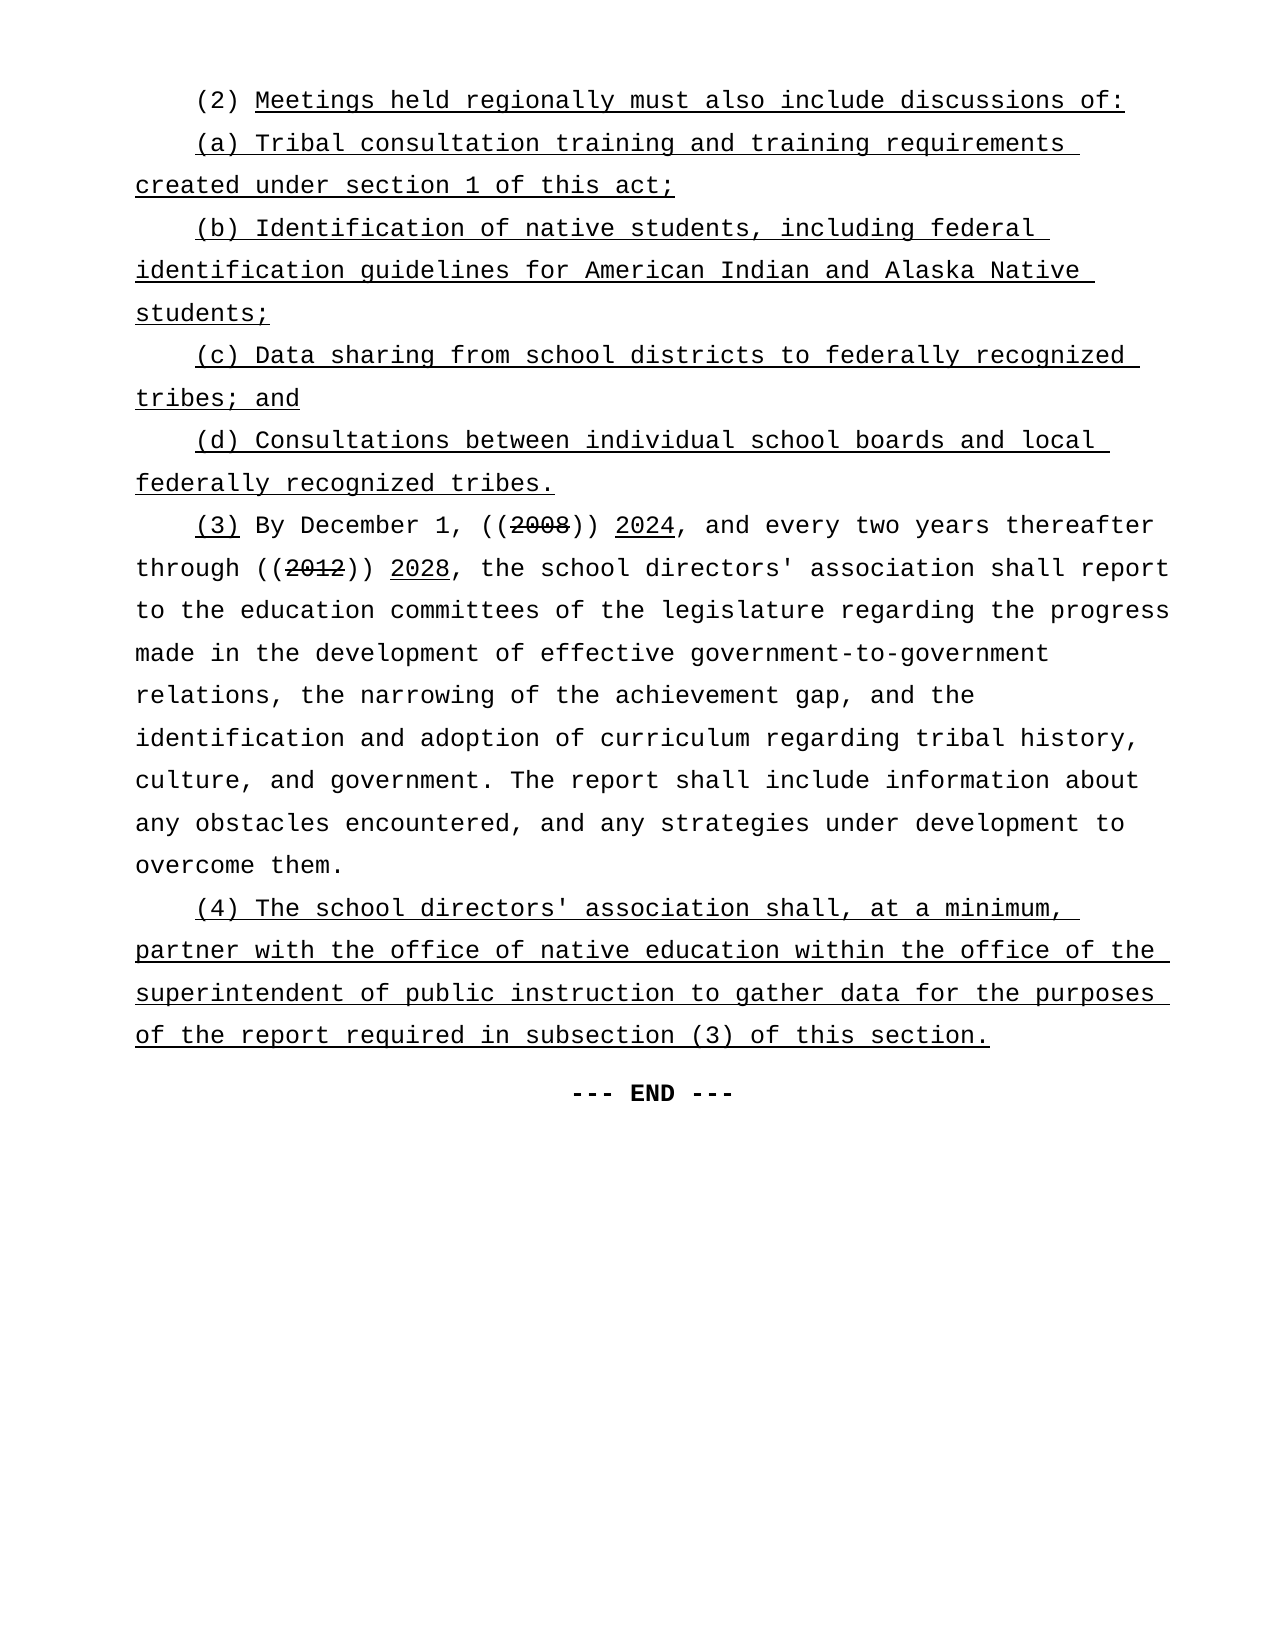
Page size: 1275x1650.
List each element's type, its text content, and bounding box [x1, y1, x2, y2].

text (b) Identification of native students, including federal identification guidelines for American Indian and Alaska Native students; [135, 202, 1170, 330]
text (4) The school directors' association shall, at a minimum, partner with the office of native education within the office of the superintendent of public instruction to gather data for the purposes of the report required in subsection (3) of this section. [135, 963, 1170, 1004]
text (4) The school directors' association shall, at a minimum, partner with the office of native education within the office of the superintendent of public instruction to gather data for the purposes of the report required in subsection (3) of this section. [135, 882, 1170, 961]
text (a) Tribal consultation training and training requirements created under section 1 of this act; [135, 117, 1170, 202]
text (3) By December 1, ((2008)) 2024, and every two years thereafter through ((2012)) 2028, the school directors' association shall report to the education committees of the legislature regarding the progress made in the development of effective government-to-government relations, the narrowing of the achievement gap, and the identification and adoption of curriculum regarding tribal history, culture, and government. The report shall include information about any obstacles encountered, and any strategies under development to overcome them. [135, 500, 1170, 882]
text (4) The school directors' association shall, at a minimum, partner with the office of native education within the office of the superintendent of public instruction to gather data for the purposes of the report required in subsection (3) of this section. [135, 1005, 1170, 1052]
text --- END --- [135, 1081, 1170, 1109]
text (d) Consultations between individual school boards and local federally recognized tribes. [135, 415, 1170, 500]
text (2) Meetings held regionally must also include discussions of: [135, 75, 1170, 117]
text (c) Data sharing from school districts to federally recognized tribes; and [135, 330, 1170, 415]
